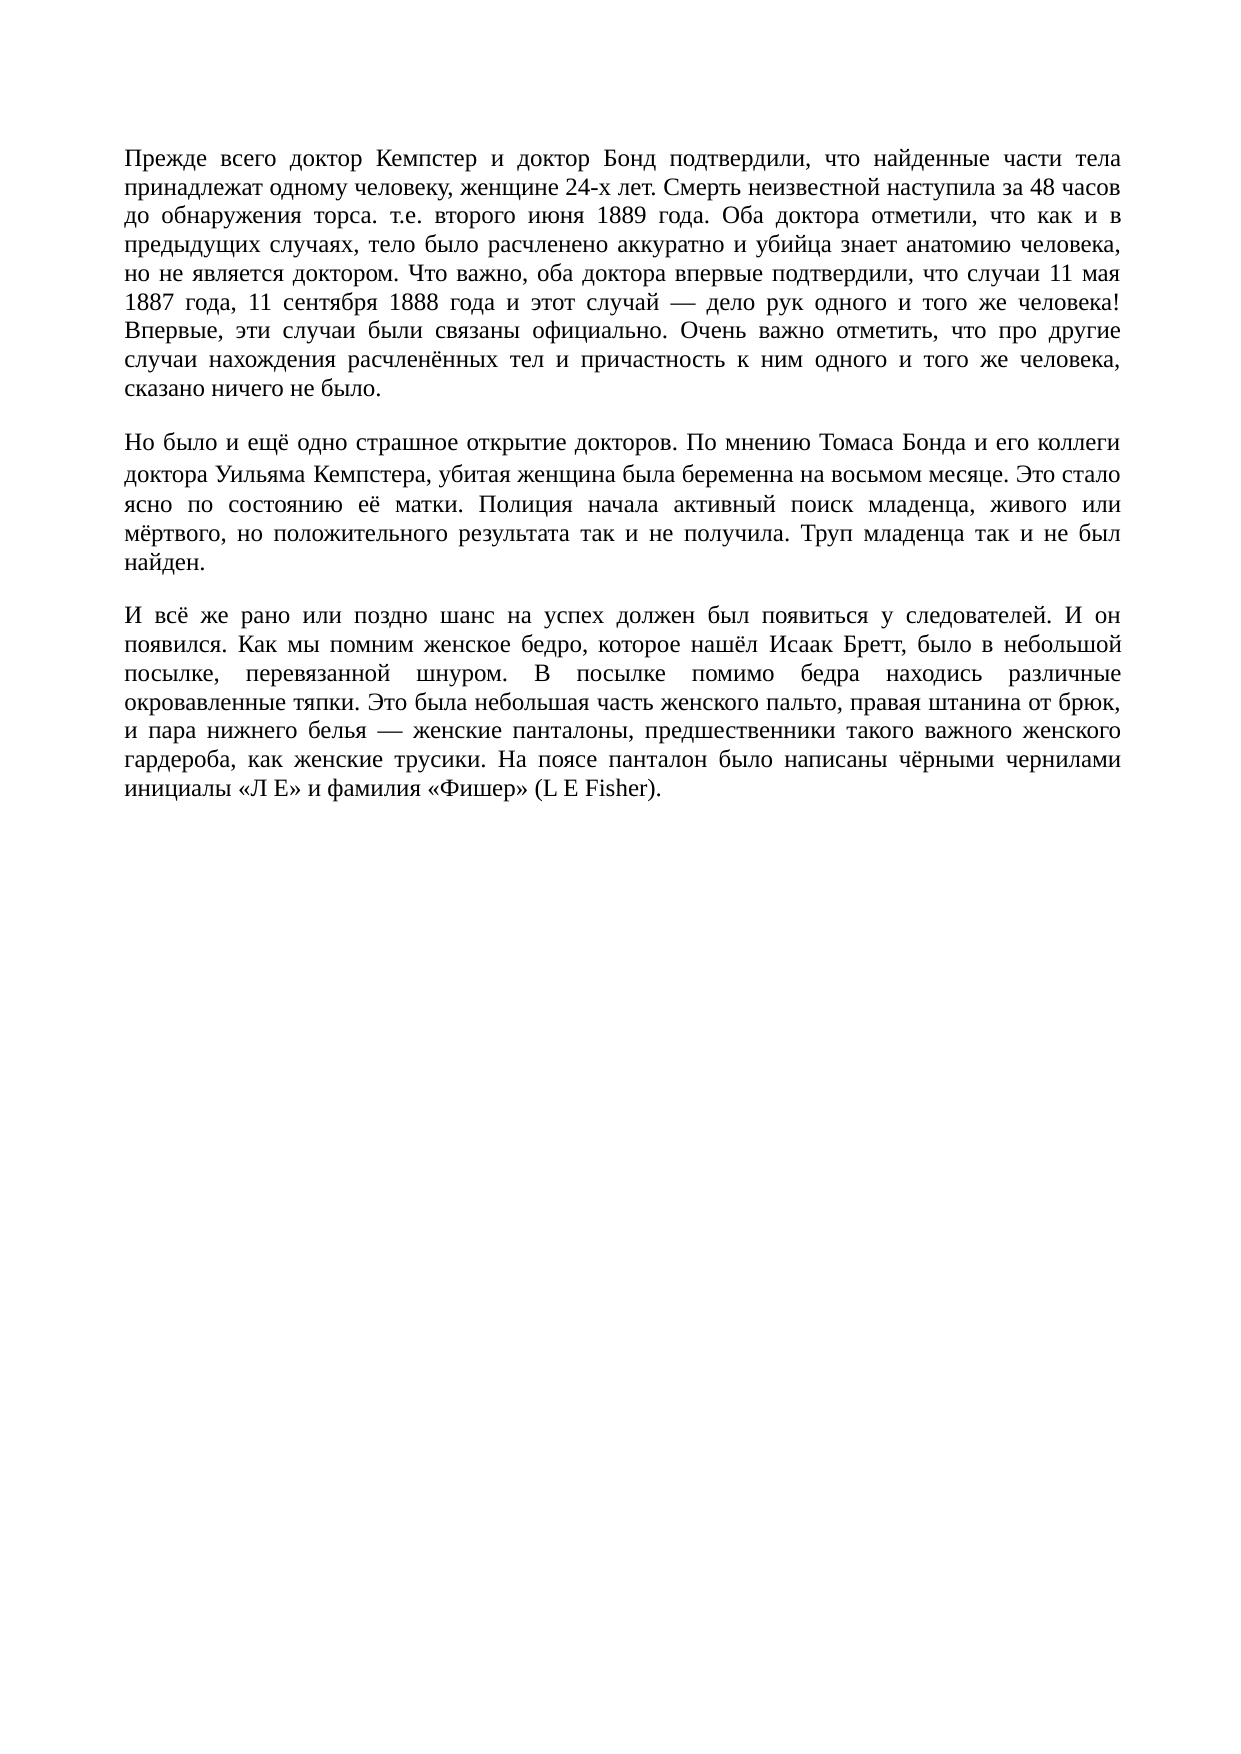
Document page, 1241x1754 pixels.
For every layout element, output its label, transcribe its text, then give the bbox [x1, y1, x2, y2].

text И всё же рано или поздно шанс на успех должен был появиться у следователей. И он появился. Как мы помним женское бедро, которое нашёл Исаак Бретт, было в небольшой посылке, перевязанной шнуром. В посылке помимо бедра находись различные окровавленные тяпки. Это была небольшая часть женского пальто, правая штанина от брюк, и пара нижнего белья — женские панталоны, предшественники такого важного женского гардероба, как женские трусики. На поясе панталон было написаны чёрными чернилами инициалы «Л Е» и фамилия «Фишер» (L E Fisher). [124, 600, 1122, 802]
text Прежде всего доктор Кемпстер и доктор Бонд подтвердили, что найденные части тела принадлежат одному человеку, женщине 24-х лет. Смерть неизвестной наступила за 48 часов до обнаружения торса. т.е. второго июня 1889 года. Оба доктора отметили, что как и в предыдущих случаях, тело было расчленено аккуратно и убийца знает анатомию человека, но не является доктором. Что важно, оба доктора впервые подтвердили, что случаи 11 мая 1887 года, 11 сентября 1888 года и этот случай — дело рук одного и того же человека! Впервые, эти случаи были связаны официально. Очень важно отметить, что про другие случаи нахождения расчленённых тел и причастность к ним одного и того же человека, сказано ничего не было. [124, 143, 1122, 402]
text Но было и ещё одно страшное открытие докторов. По мнению Томаса Бонда и его коллеги доктора Уильяма Кемпстера, убитая женщина была беременна на восьмом месяце. Это стало ясно по состоянию её матки. Полиция начала активный поиск младенца, живого или мёртвого, но положительного результата так и не получила. Труп младенца так и не был найден. [124, 427, 1122, 575]
